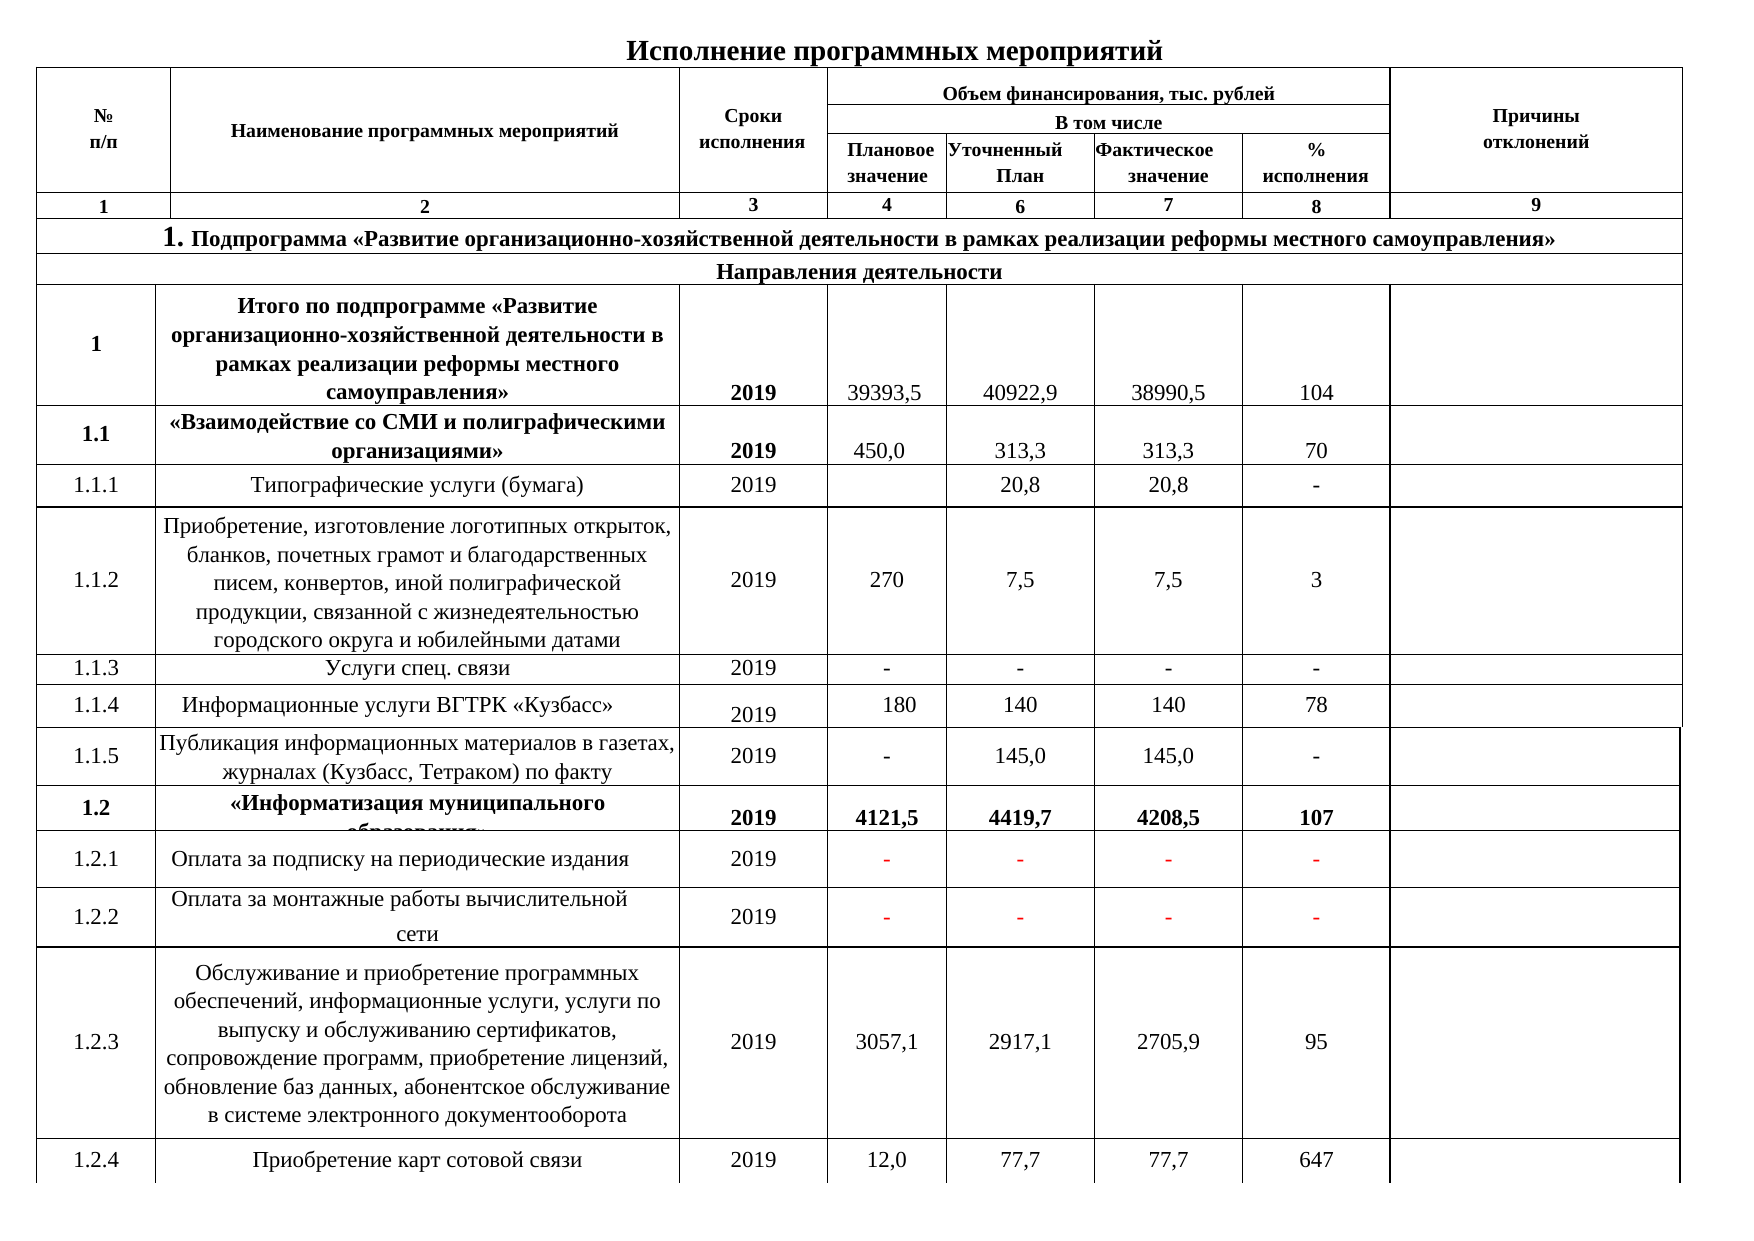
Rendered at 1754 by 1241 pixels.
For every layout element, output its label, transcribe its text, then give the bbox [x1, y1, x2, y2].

table_cell 2 [171, 193, 679, 218]
table_cell - [828, 655, 946, 683]
table_cell - [1243, 655, 1389, 683]
table_cell 2019 [680, 1139, 827, 1182]
table_cell 7 [1095, 193, 1242, 218]
table_cell 313,3 [1095, 406, 1242, 463]
table_cell Приобретение, изготовление логотипных открыток, бланков, почетных грамот и благодарственных писем, конвертов, иной полиграфической продукции, связанной с жизнедеятельностью городского округа и юбилейными датами [156, 508, 679, 653]
table_cell Итого по подпрограмме «Развитие организационно-хозяйственной деятельности в рамках реализации реформы местного самоуправления» [156, 285, 679, 405]
table_cell 77,7 [1095, 1139, 1242, 1182]
table_cell 70 [1243, 406, 1389, 463]
table_cell 4419,7 [947, 786, 1094, 830]
table_cell 1.1.5 [37, 728, 155, 785]
table_cell 8 [1243, 193, 1389, 218]
table_cell 38990,5 [1095, 285, 1242, 405]
table_cell 78 [1243, 685, 1389, 727]
table_cell [1391, 406, 1682, 463]
table_cell [1391, 831, 1679, 887]
table_cell 12,0 [828, 1139, 946, 1182]
text Исполнение программных мероприятий [73, 37, 1716, 67]
table_cell 1.1.4 [37, 685, 155, 727]
table_cell 2019 [680, 728, 827, 785]
table_cell 2019 [680, 406, 827, 463]
table_cell Обслуживание и приобретение программных обеспечений, информационные услуги, услуги по выпуску и обслуживанию сертификатов, сопровождение программ, приобретение лицензий, обновление баз данных, абонентское обслуживание в системе электронного документооборота [156, 948, 679, 1138]
table_cell Информационные услуги ВГТРК «Кузбасс» [156, 685, 679, 727]
table_cell - [1243, 465, 1389, 506]
table_cell 1 [37, 285, 155, 405]
table_cell - [947, 831, 1094, 887]
table_cell Оплата за монтажные работы вычислительной сети [156, 888, 679, 946]
table_cell 1.2.1 [37, 831, 155, 887]
table_cell 2019 [680, 786, 827, 830]
table_cell 2019 [680, 285, 827, 405]
table_cell [1391, 786, 1679, 830]
table_cell - [828, 831, 946, 887]
table_cell «Информатизация муниципального образования» [156, 786, 679, 830]
table_cell Услуги спец. связи [156, 655, 679, 683]
table_cell Уточненный План [947, 134, 1094, 192]
table_cell 1.2.2 [37, 888, 155, 946]
table_cell 140 [947, 685, 1094, 727]
table_cell 1 [37, 193, 170, 218]
table_cell - [1095, 888, 1242, 946]
table_cell Публикация информационных материалов в газетах, журналах (Кузбасс, Тетраком) по факту [156, 728, 679, 785]
table_cell 2019 [680, 831, 827, 887]
table_cell 3 [1243, 508, 1389, 653]
table_cell 2019 [680, 465, 827, 506]
table_cell 104 [1243, 285, 1389, 405]
table_cell 2019 [680, 685, 827, 727]
table_cell 6 [947, 193, 1094, 218]
table_cell 4121,5 [828, 786, 946, 830]
table_cell 3 [680, 193, 827, 218]
table_cell В том числе [828, 105, 1389, 133]
table_cell 1.1.1 [37, 465, 155, 506]
table_cell 450,0 [828, 406, 946, 463]
table_cell [1391, 948, 1679, 1138]
table_cell 180 [828, 685, 946, 727]
table_cell Типографические услуги (бумага) [156, 465, 679, 506]
table_cell [1391, 728, 1679, 785]
table_cell 4208,5 [1095, 786, 1242, 830]
table_cell [1391, 1139, 1679, 1182]
table_cell [1391, 465, 1682, 506]
table_cell [1391, 285, 1682, 405]
table_cell 1.1 [37, 406, 155, 463]
table_cell - [1095, 655, 1242, 683]
table_cell 2019 [680, 888, 827, 946]
table_cell 145,0 [1095, 728, 1242, 785]
table_cell 2705,9 [1095, 948, 1242, 1138]
table_cell 39393,5 [828, 285, 946, 405]
table_cell Плановое значение [828, 134, 946, 192]
table_header Наименование программных мероприятий [171, 68, 679, 192]
table_cell [1391, 655, 1682, 683]
table_cell 647 [1243, 1139, 1389, 1182]
table_cell [1391, 508, 1682, 653]
table_cell 2019 [680, 948, 827, 1138]
table_cell 2019 [680, 655, 827, 683]
table_cell 313,3 [947, 406, 1094, 463]
table_cell Приобретение карт сотовой связи [156, 1139, 679, 1182]
table_cell - [828, 888, 946, 946]
table_cell - [947, 888, 1094, 946]
table_cell 77,7 [947, 1139, 1094, 1182]
table_cell 2019 [680, 508, 827, 653]
table_cell 20,8 [1095, 465, 1242, 506]
table_header № п/п [37, 68, 170, 192]
table_cell Фактическое значение [1095, 134, 1242, 192]
table_cell - [947, 655, 1094, 683]
table_header Объем финансирования, тыс. рублей [828, 68, 1389, 104]
table_cell - [1243, 728, 1389, 785]
table_header Сроки исполнения [680, 68, 827, 192]
table_cell 1.2.3 [37, 948, 155, 1138]
table_cell - [1243, 831, 1389, 887]
table_cell 20,8 [947, 465, 1094, 506]
table_cell 1.1.3 [37, 655, 155, 683]
table_cell 9 [1391, 193, 1682, 218]
table_cell [1391, 888, 1679, 946]
table_cell [828, 465, 946, 506]
table_cell 40922,9 [947, 285, 1094, 405]
table_cell 1. Подпрограмма «Развитие организационно-хозяйственной деятельности в рамках реализации реформы местного самоуправления» [37, 219, 1682, 253]
table_cell 1.2 [37, 786, 155, 830]
table_cell Оплата за подписку на периодические издания [156, 831, 679, 887]
table_cell 107 [1243, 786, 1389, 830]
table_cell 95 [1243, 948, 1389, 1138]
table_cell - [828, 728, 946, 785]
table_cell 270 [828, 508, 946, 653]
table_cell 2917,1 [947, 948, 1094, 1138]
table_cell 3057,1 [828, 948, 946, 1138]
table_cell - [1243, 888, 1389, 946]
table_cell 140 [1095, 685, 1242, 727]
table_header Причины отклонений [1391, 68, 1682, 192]
table_cell Направления деятельности [37, 254, 1682, 284]
table_cell 7,5 [1095, 508, 1242, 653]
table_cell 1.1.2 [37, 508, 155, 653]
table_cell 4 [828, 193, 946, 218]
table_cell 145,0 [947, 728, 1094, 785]
table_cell 1.2.4 [37, 1139, 155, 1182]
table_cell 7,5 [947, 508, 1094, 653]
table_cell - [1095, 831, 1242, 887]
table_cell % исполнения [1243, 134, 1389, 192]
table_cell [1391, 685, 1682, 727]
table_cell «Взаимодействие со СМИ и полиграфическими организациями» [156, 406, 679, 463]
